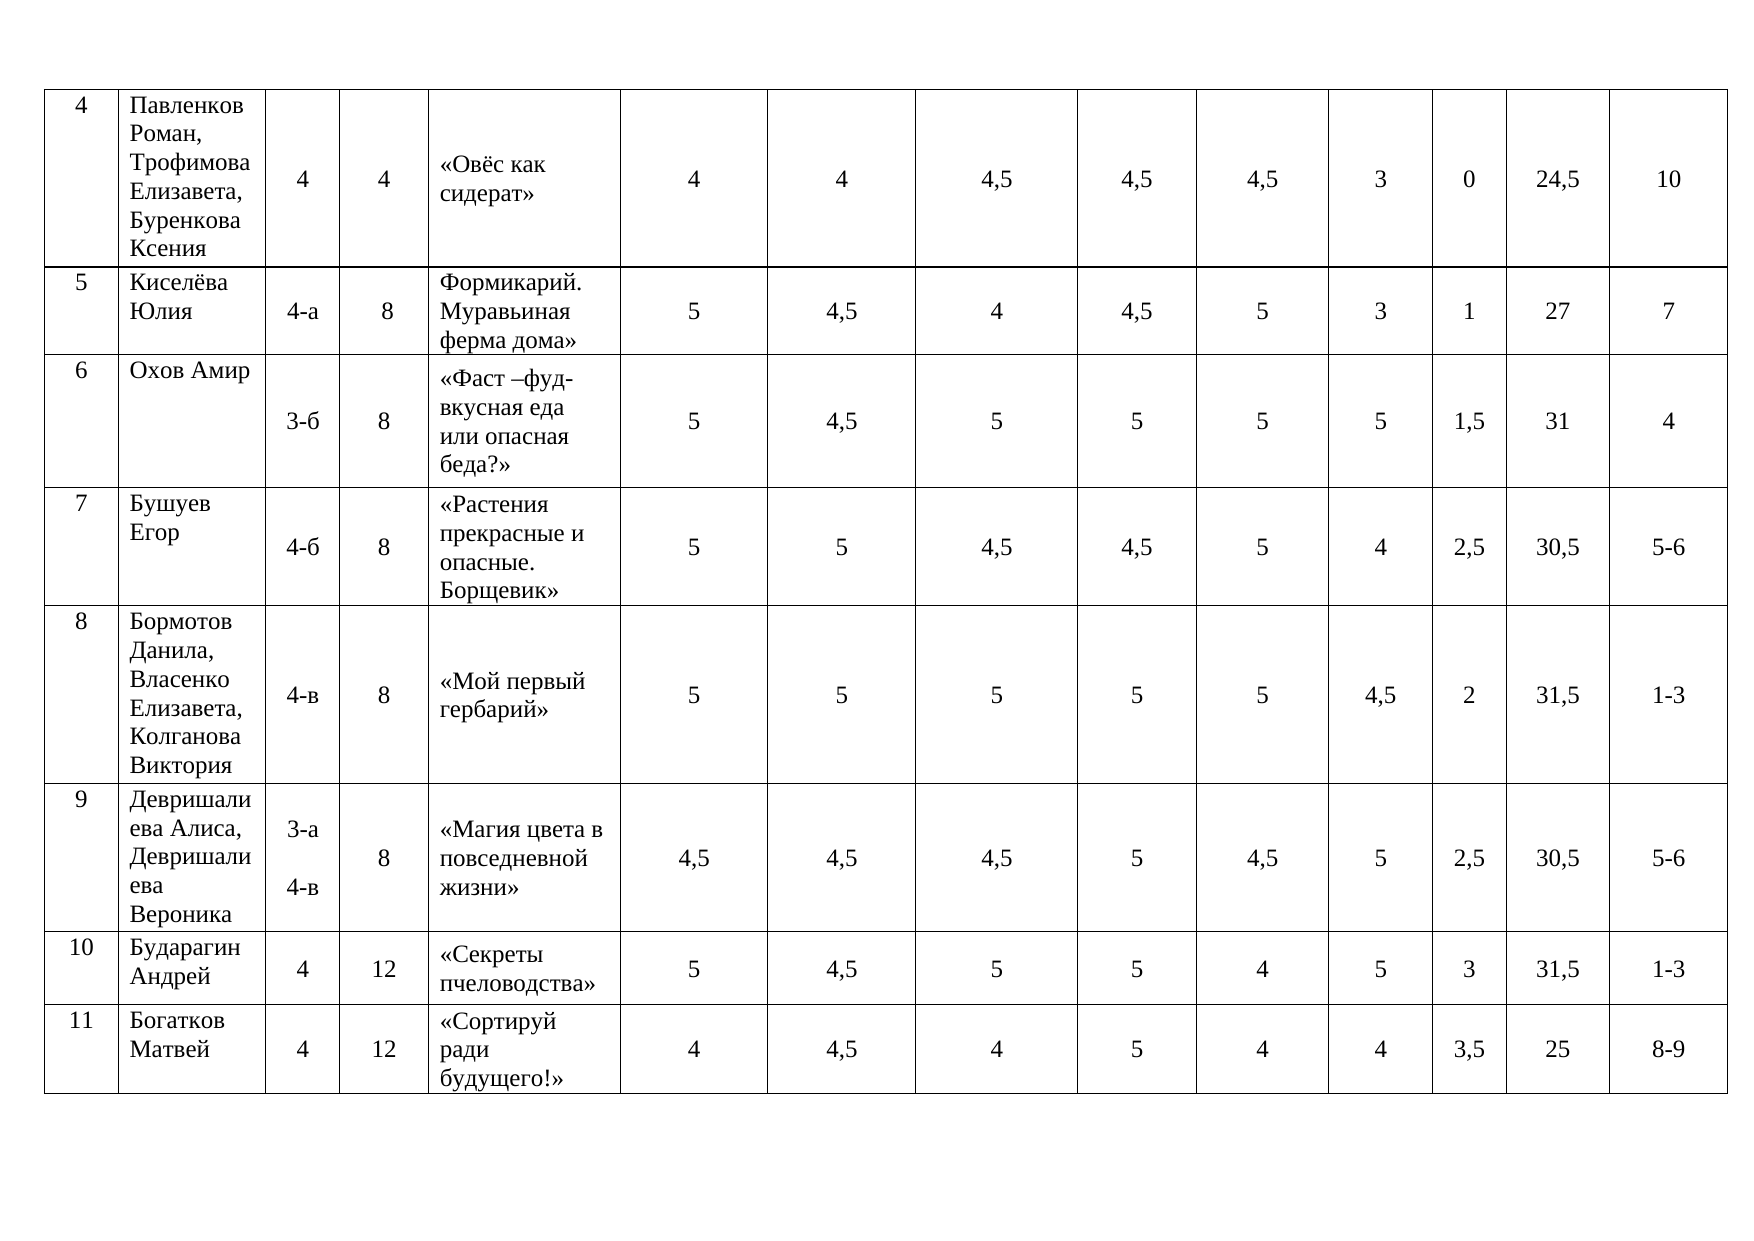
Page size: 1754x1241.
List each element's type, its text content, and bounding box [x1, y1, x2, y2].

table_cell Девришалиева Алиса, Девришалиева Вероника [119, 784, 265, 931]
table_cell 5 [1197, 268, 1328, 354]
table_cell 8 [340, 606, 428, 783]
table_cell 4,5 [768, 784, 915, 931]
table_cell 5 [1329, 784, 1432, 931]
table_cell 5 [621, 355, 767, 487]
table_cell 4 [916, 268, 1077, 354]
table_cell 4 [621, 1005, 767, 1093]
table_cell 30,5 [1507, 488, 1609, 605]
table_cell 25 [1507, 1005, 1609, 1093]
table_cell 4 [340, 90, 428, 266]
table_cell 3,5 [1433, 1005, 1506, 1093]
table_cell «Магия цвета в повседневной жизни» [429, 784, 620, 931]
table_cell 4,5 [768, 268, 915, 354]
table_cell 5 [1197, 355, 1328, 487]
table_cell 5 [916, 355, 1077, 487]
table_cell 7 [45, 488, 118, 605]
table_cell 3 [1433, 932, 1506, 1004]
table_cell 4 [1329, 1005, 1432, 1093]
table_cell 4-б [266, 488, 339, 605]
table_cell 4,5 [768, 932, 915, 1004]
table_cell 11 [45, 1005, 118, 1093]
table_cell 4 [621, 90, 767, 266]
table_cell 4,5 [768, 355, 915, 487]
table_cell 5 [621, 606, 767, 783]
table_cell 7 [1610, 268, 1727, 354]
table_cell 8 [45, 606, 118, 783]
table_cell 5 [916, 606, 1077, 783]
table_cell 3 [1329, 90, 1432, 266]
table_cell 4,5 [768, 1005, 915, 1093]
table_cell 12 [340, 1005, 428, 1093]
table_cell 31 [1507, 355, 1609, 487]
table_cell 4 [1197, 1005, 1328, 1093]
table_cell 2,5 [1433, 784, 1506, 931]
table_cell «Секреты пчеловодства» [429, 932, 620, 1004]
table_cell 2 [1433, 606, 1506, 783]
table_cell 4,5 [1078, 268, 1196, 354]
table_cell 5 [1078, 784, 1196, 931]
table_cell 0 [1433, 90, 1506, 266]
table_cell 4,5 [1078, 90, 1196, 266]
table_cell 30,5 [1507, 784, 1609, 931]
table_cell Павленков Роман, Трофимова Елизавета, Буренкова Ксения [119, 90, 265, 266]
table_cell 8-9 [1610, 1005, 1727, 1093]
table_cell 8 [340, 488, 428, 605]
table_cell 5-6 [1610, 488, 1727, 605]
table_cell 31,5 [1507, 606, 1609, 783]
table_cell 5 [768, 488, 915, 605]
table_cell 4,5 [916, 488, 1077, 605]
table_cell 5 [768, 606, 915, 783]
table_cell 5 [916, 932, 1077, 1004]
table_cell 10 [1610, 90, 1727, 266]
table_cell Охов Амир [119, 355, 265, 487]
table_cell 4 [45, 90, 118, 266]
table_cell 5 [1078, 355, 1196, 487]
table_cell 1-3 [1610, 606, 1727, 783]
table_cell 24,5 [1507, 90, 1609, 266]
table_cell Киселёва Юлия [119, 268, 265, 354]
table_cell 4 [266, 932, 339, 1004]
table_cell 4,5 [916, 90, 1077, 266]
table_cell 4,5 [1197, 90, 1328, 266]
table_cell 4 [1329, 488, 1432, 605]
table_cell 5 [621, 932, 767, 1004]
table_cell «Мой первый гербарий» [429, 606, 620, 783]
table_cell 5 [1329, 932, 1432, 1004]
table_cell 1-3 [1610, 932, 1727, 1004]
table_cell 10 [45, 932, 118, 1004]
table_cell 4,5 [621, 784, 767, 931]
table_cell 1 [1433, 268, 1506, 354]
table_cell 5 [1078, 1005, 1196, 1093]
table_cell 31,5 [1507, 932, 1609, 1004]
table_cell 4 [1197, 932, 1328, 1004]
table_cell 4,5 [916, 784, 1077, 931]
table_cell 6 [45, 355, 118, 487]
table_cell 9 [45, 784, 118, 931]
table_cell «Сортируй ради будущего!» [429, 1005, 620, 1093]
table_cell 5 [1197, 488, 1328, 605]
table_cell 4,5 [1329, 606, 1432, 783]
table_cell «Растения прекрасные и опасные. Борщевик» [429, 488, 620, 605]
table_cell 4-в [266, 606, 339, 783]
table_cell 4,5 [1197, 784, 1328, 931]
table_cell 5 [45, 268, 118, 354]
table_cell 8 [340, 784, 428, 931]
table_cell 5 [1078, 932, 1196, 1004]
table_cell Формикарий. Муравьиная ферма дома» [429, 268, 620, 354]
table_cell 2,5 [1433, 488, 1506, 605]
table_cell 4 [266, 90, 339, 266]
table_cell 27 [1507, 268, 1609, 354]
table_cell 5 [1197, 606, 1328, 783]
table_cell 4 [1610, 355, 1727, 487]
table_cell 5 [621, 488, 767, 605]
table_cell Бормотов Данила, Власенко Елизавета, Колганова Виктория [119, 606, 265, 783]
table_cell 5 [1329, 355, 1432, 487]
table_cell 12 [340, 932, 428, 1004]
table_cell 4,5 [1078, 488, 1196, 605]
table_cell 5 [1078, 606, 1196, 783]
table_cell 4 [266, 1005, 339, 1093]
table_cell 1,5 [1433, 355, 1506, 487]
table_cell 5-6 [1610, 784, 1727, 931]
table_cell 4-а [266, 268, 339, 354]
table_cell 3-б [266, 355, 339, 487]
table_cell Бударагин Андрей [119, 932, 265, 1004]
table_cell 8 [340, 268, 428, 354]
table_cell 4 [916, 1005, 1077, 1093]
table_cell Богатков Матвей [119, 1005, 265, 1093]
table_cell 8 [340, 355, 428, 487]
table_cell 3-а 4-в [266, 784, 339, 931]
table_cell «Овёс как сидерат» [429, 90, 620, 266]
table_cell «Фаст –фуд- вкусная еда или опасная беда?» [429, 355, 620, 487]
table_cell 3 [1329, 268, 1432, 354]
table_cell 4 [768, 90, 915, 266]
table_cell 5 [621, 268, 767, 354]
table_cell Бушуев Егор [119, 488, 265, 605]
